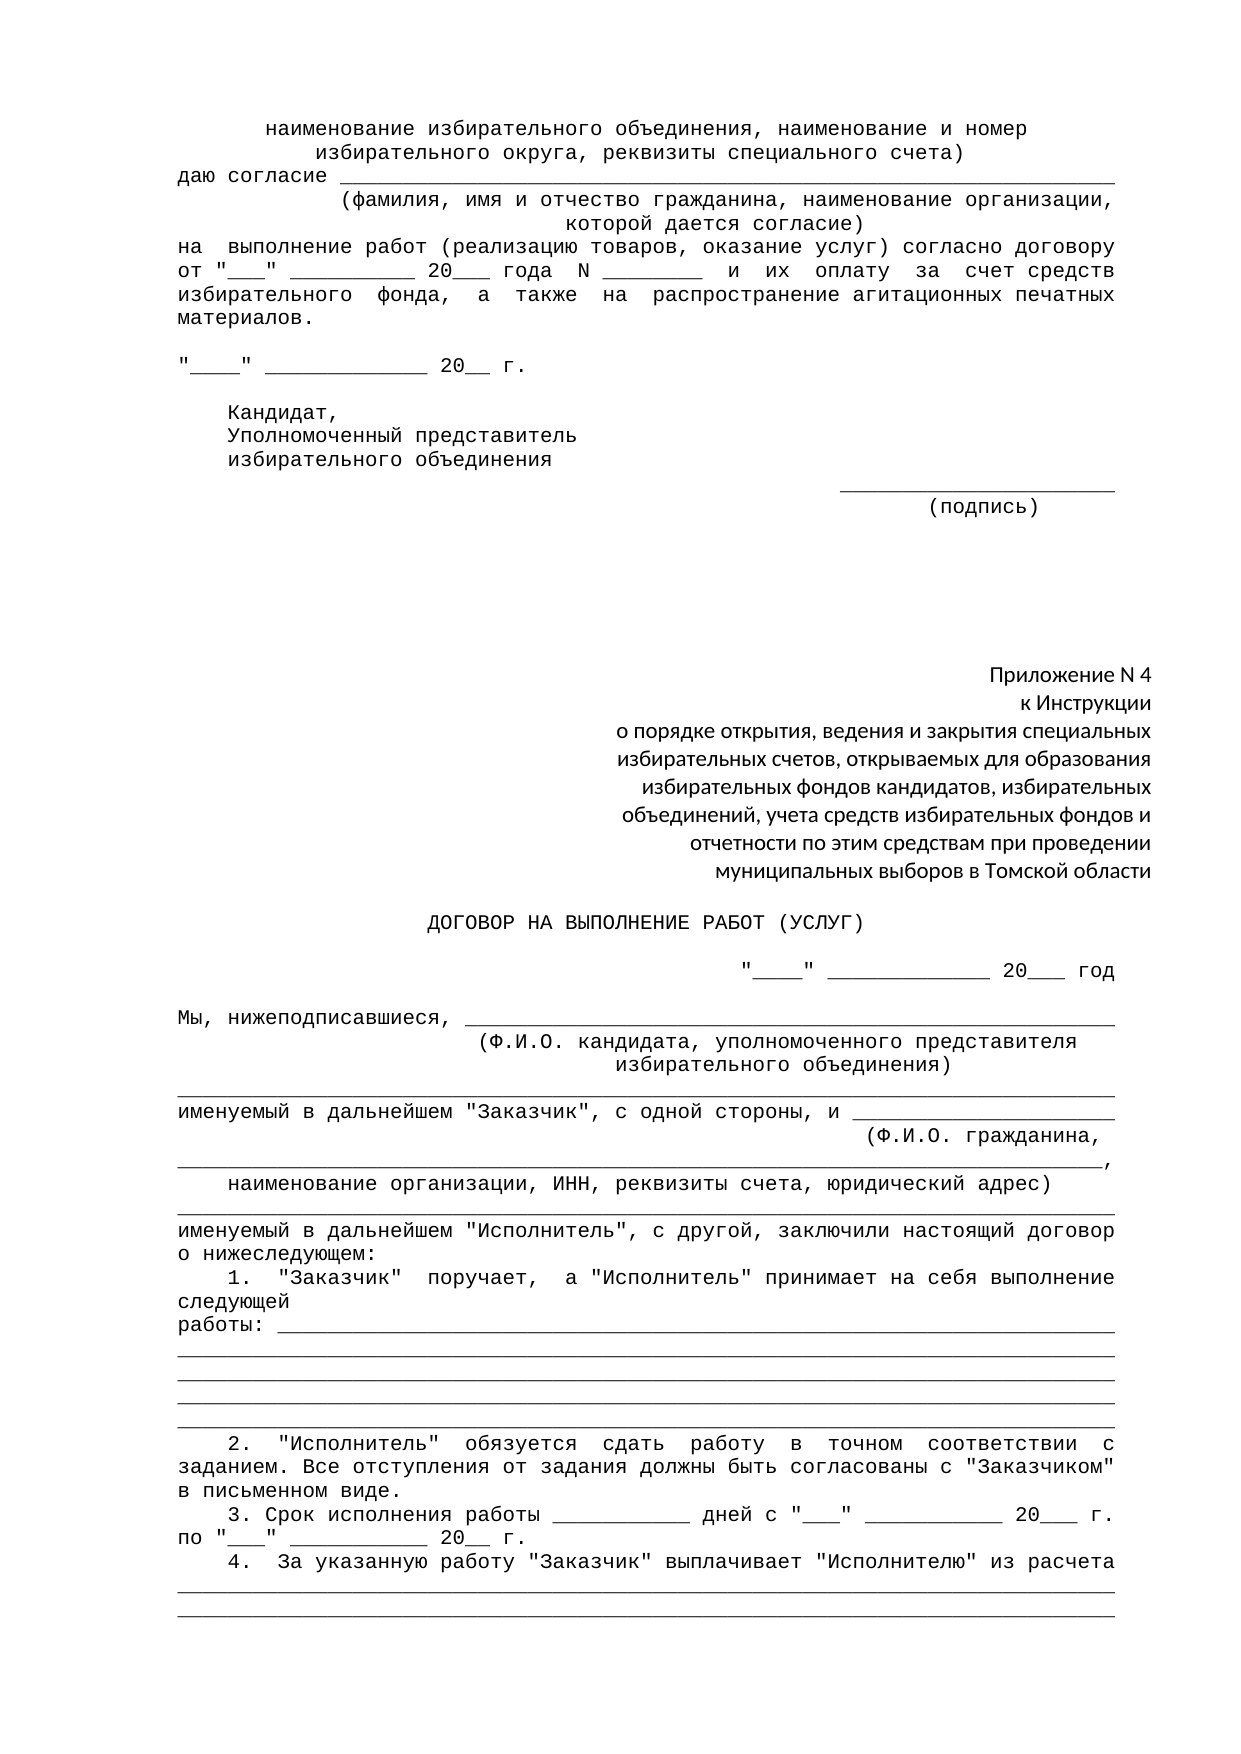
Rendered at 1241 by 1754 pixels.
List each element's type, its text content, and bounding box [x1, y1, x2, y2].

text ___________________________________________________________________________ [177, 1196, 1152, 1220]
text именуемый в дальнейшем "Исполнитель", с другой, заключили настоящий договор [177, 1220, 1152, 1243]
text ___________________________________________________________________________ [177, 1409, 1152, 1433]
text избирательного объединения) [177, 1054, 1152, 1078]
text Приложение N 4 [177, 660, 1152, 688]
text которой дается согласие) [177, 213, 1152, 236]
text следующей [177, 1291, 1152, 1314]
text к Инструкции [177, 688, 1152, 716]
text "____" _____________ 20___ год [177, 960, 1152, 983]
text 2. "Исполнитель" обязуется сдать работу в точном соответствии с [177, 1433, 1152, 1456]
text от "___" __________ 20___ года N ________ и их оплату за счет средств [177, 260, 1152, 284]
text 4. За указанную работу "Заказчик" выплачивает "Исполнителю" из расчета [177, 1551, 1152, 1574]
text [177, 1574, 1152, 1598]
text наименование избирательного объединения, наименование и номер [177, 118, 1152, 142]
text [177, 1598, 1152, 1622]
text о нижеследующем: [177, 1243, 1152, 1267]
text "____" _____________ 20__ г. [177, 354, 1152, 378]
text ___________________________________________________________________________ [177, 1385, 1152, 1409]
text о порядке открытия, ведения и закрытия специальных [177, 716, 1152, 744]
text Кандидат, [177, 402, 1152, 426]
text ___________________________________________________________________________ [177, 1078, 1152, 1102]
text ______________________ [177, 473, 1152, 496]
text (Ф.И.О. гражданина, [177, 1125, 1152, 1149]
text избирательных фондов кандидатов, избирательных [177, 772, 1152, 800]
text Мы, нижеподписавшиеся, ____________________________________________________ [177, 1007, 1152, 1031]
text (Ф.И.О. кандидата, уполномоченного представителя [177, 1031, 1152, 1054]
text избирательного объединения [177, 449, 1152, 473]
text отчетности по этим средствам при проведении [177, 828, 1152, 856]
text (подпись) [177, 496, 1152, 520]
text на выполнение работ (реализацию товаров, оказание услуг) согласно договору [177, 236, 1152, 260]
text даю согласие ______________________________________________________________ [177, 165, 1152, 189]
text Уполномоченный представитель [177, 426, 1152, 449]
text ___________________________________________________________________________ [177, 1362, 1152, 1385]
text избирательного округа, реквизиты специального счета) [177, 142, 1152, 165]
text (фамилия, имя и отчество гражданина, наименование организации, [177, 189, 1152, 213]
text заданием. Все отступления от задания должны быть согласованы с "Заказчиком" [177, 1456, 1152, 1480]
text 1. "Заказчик" поручает, а "Исполнитель" принимает на себя выполнение [177, 1267, 1152, 1291]
text наименование организации, ИНН, реквизиты счета, юридический адрес) [177, 1172, 1152, 1196]
text избирательных счетов, открываемых для образования [177, 744, 1152, 772]
text __________________________________________________________________________, [177, 1149, 1152, 1172]
text в письменном виде. [177, 1480, 1152, 1503]
text избирательного фонда, а также на распространение агитационных печатных [177, 284, 1152, 307]
text муниципальных выборов в Томской области [177, 856, 1152, 884]
text объединений, учета средств избирательных фондов и [177, 800, 1152, 828]
text работы: ___________________________________________________________________ [177, 1314, 1152, 1338]
text по "___" ___________ 20__ г. [177, 1527, 1152, 1551]
text 3. Срок исполнения работы ___________ дней с "___" ___________ 20___ г. [177, 1503, 1152, 1527]
text ДОГОВОР НА ВЫПОЛНЕНИЕ РАБОТ (УСЛУГ) [177, 912, 1152, 936]
text ___________________________________________________________________________ [177, 1338, 1152, 1362]
text материалов. [177, 307, 1152, 331]
text именуемый в дальнейшем "Заказчик", с одной стороны, и _____________________ [177, 1102, 1152, 1125]
